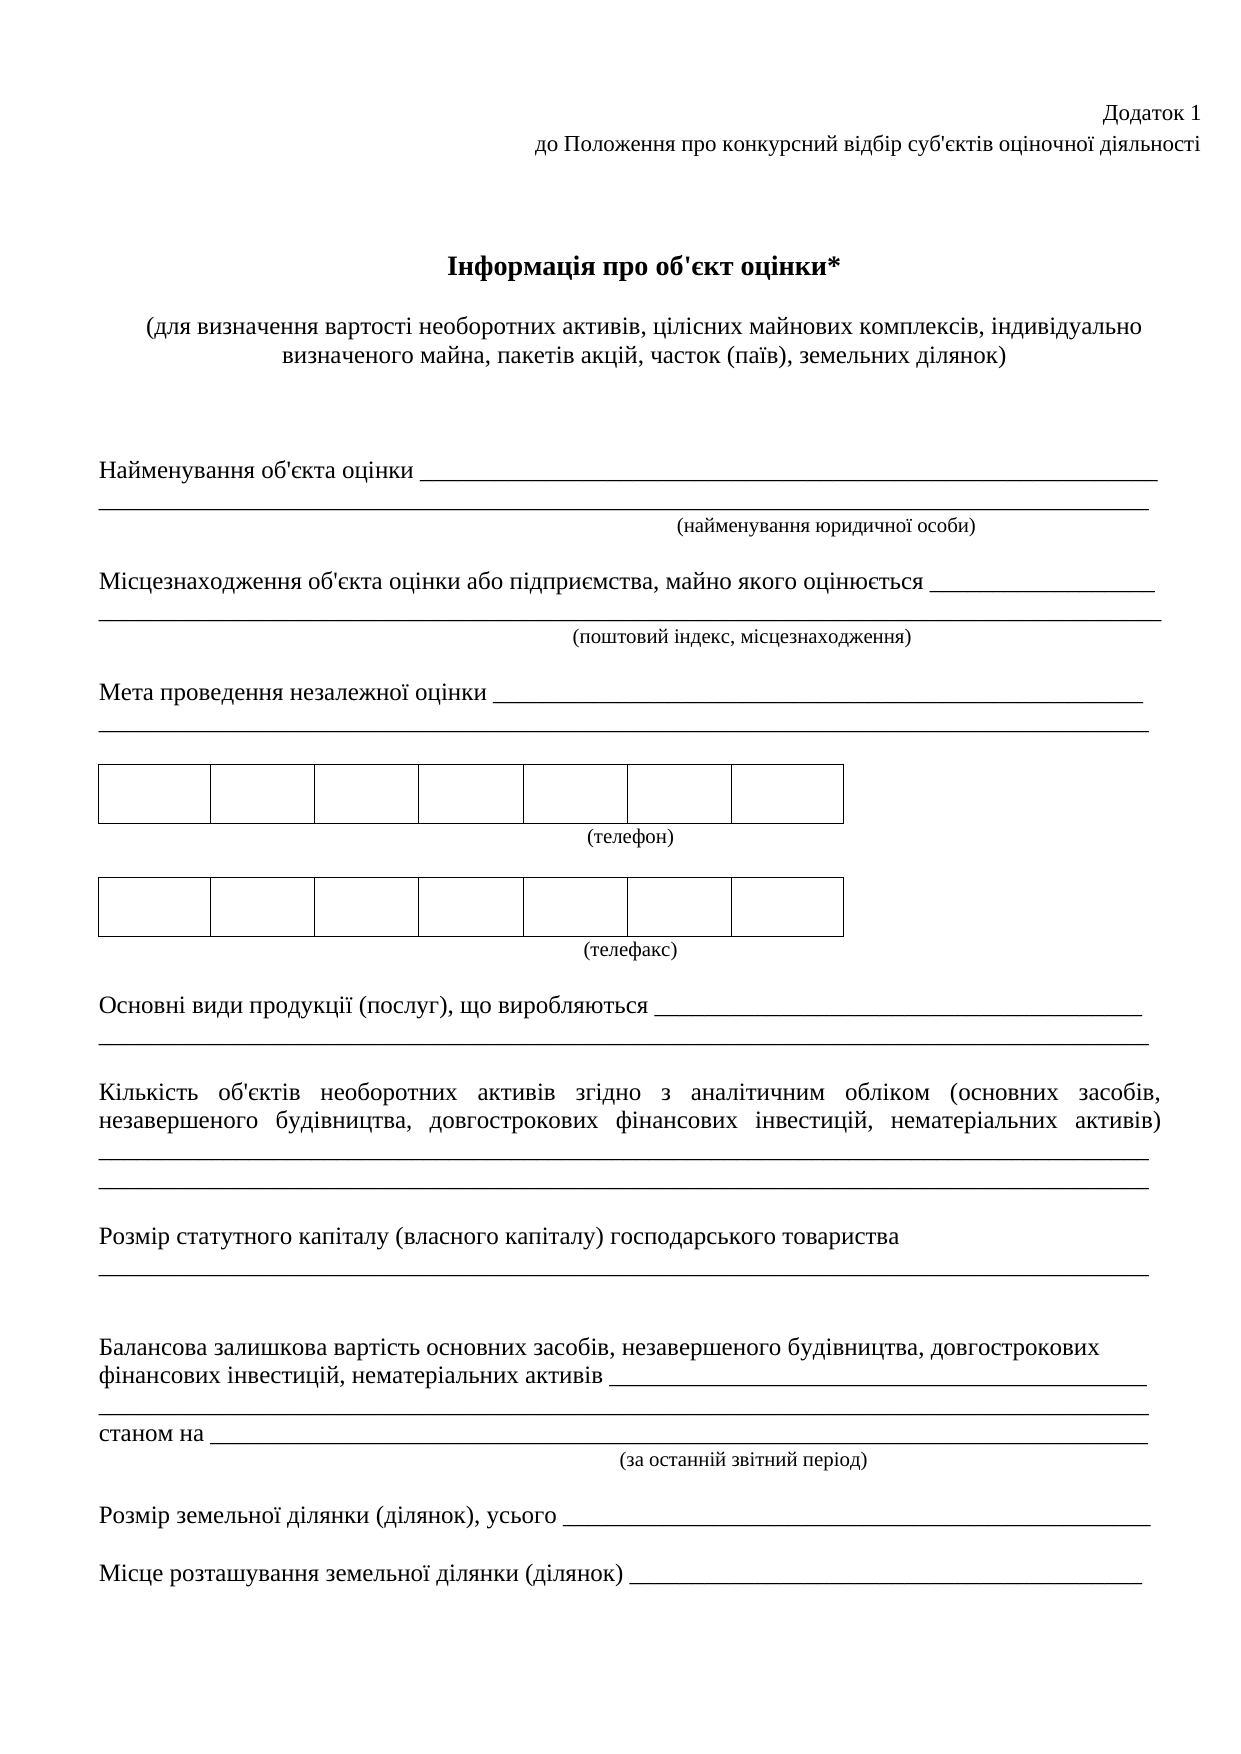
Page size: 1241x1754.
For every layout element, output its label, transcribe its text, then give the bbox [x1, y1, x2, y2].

text Додаток 1 [89, 96, 1201, 127]
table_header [87, 456, 1173, 1650]
text (для визначення вартості необоротних активів, цілісних майнових комплексів, індивідуально визначеного майна, пакетів акцій, часток (паїв), земельних ділянок) [87, 311, 1201, 368]
text до Положення про конкурсний відбір суб'єктів оціночної діяльності [89, 127, 1201, 158]
text Інформація про об'єкт оцінки* [87, 249, 1201, 282]
